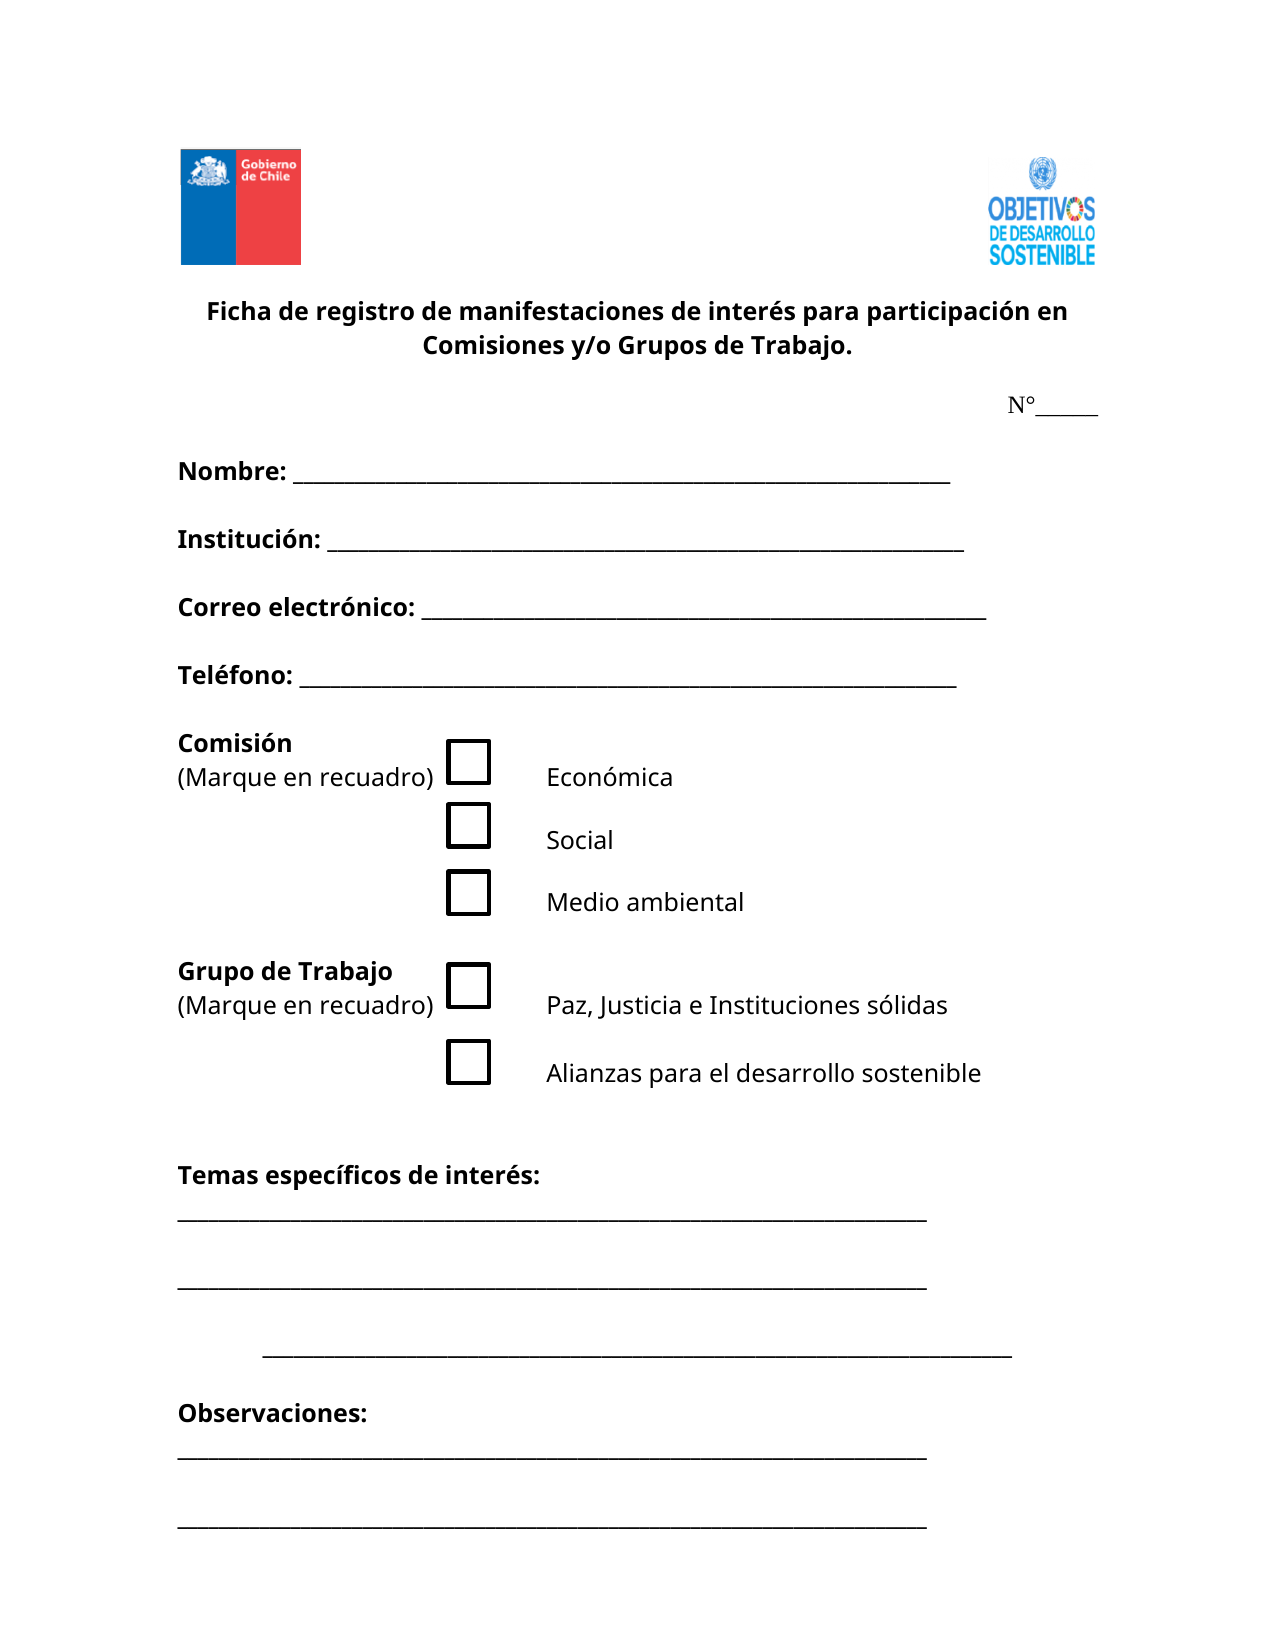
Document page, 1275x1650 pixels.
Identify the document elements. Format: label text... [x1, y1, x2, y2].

text _________________________________________________________________________ [177, 1328, 1098, 1362]
text N°_____ [177, 390, 1098, 419]
picture [180, 147, 301, 265]
text Medio ambiental [177, 885, 1098, 919]
text (Marque en recuadro) Económica [177, 760, 1098, 794]
text _________________________________________________________________________ [177, 1260, 1098, 1294]
picture [1019, 248, 1029, 265]
picture [1041, 248, 1047, 262]
text Correo electrónico: _______________________________________________________ [177, 589, 1098, 623]
text Teléfono: ________________________________________________________________ [177, 658, 1098, 692]
text (Marque en recuadro) Paz, Justicia e Instituciones sólidas [177, 987, 1098, 1021]
picture [1004, 249, 1011, 261]
picture [1033, 249, 1037, 265]
text Nombre: ________________________________________________________________ [177, 453, 1098, 487]
text Comisión [177, 726, 1098, 760]
text Temas específicos de interés: [177, 1158, 1098, 1192]
text Alianzas para el desarrollo sostenible [177, 1055, 1098, 1089]
text _________________________________________________________________________ [177, 1498, 1098, 1532]
text Observaciones: [177, 1396, 1098, 1430]
picture [1088, 229, 1095, 238]
text Comisiones y/o Grupos de Trabajo. [177, 328, 1098, 362]
picture [988, 157, 1095, 265]
text Social [487, 823, 1098, 857]
text Institución: ______________________________________________________________ [177, 521, 1098, 555]
text Ficha de registro de manifestaciones de interés para participación en [177, 293, 1098, 328]
text _________________________________________________________________________ [177, 1430, 1098, 1464]
text _________________________________________________________________________ [177, 1192, 1098, 1226]
text Grupo de Trabajo [177, 953, 1098, 987]
